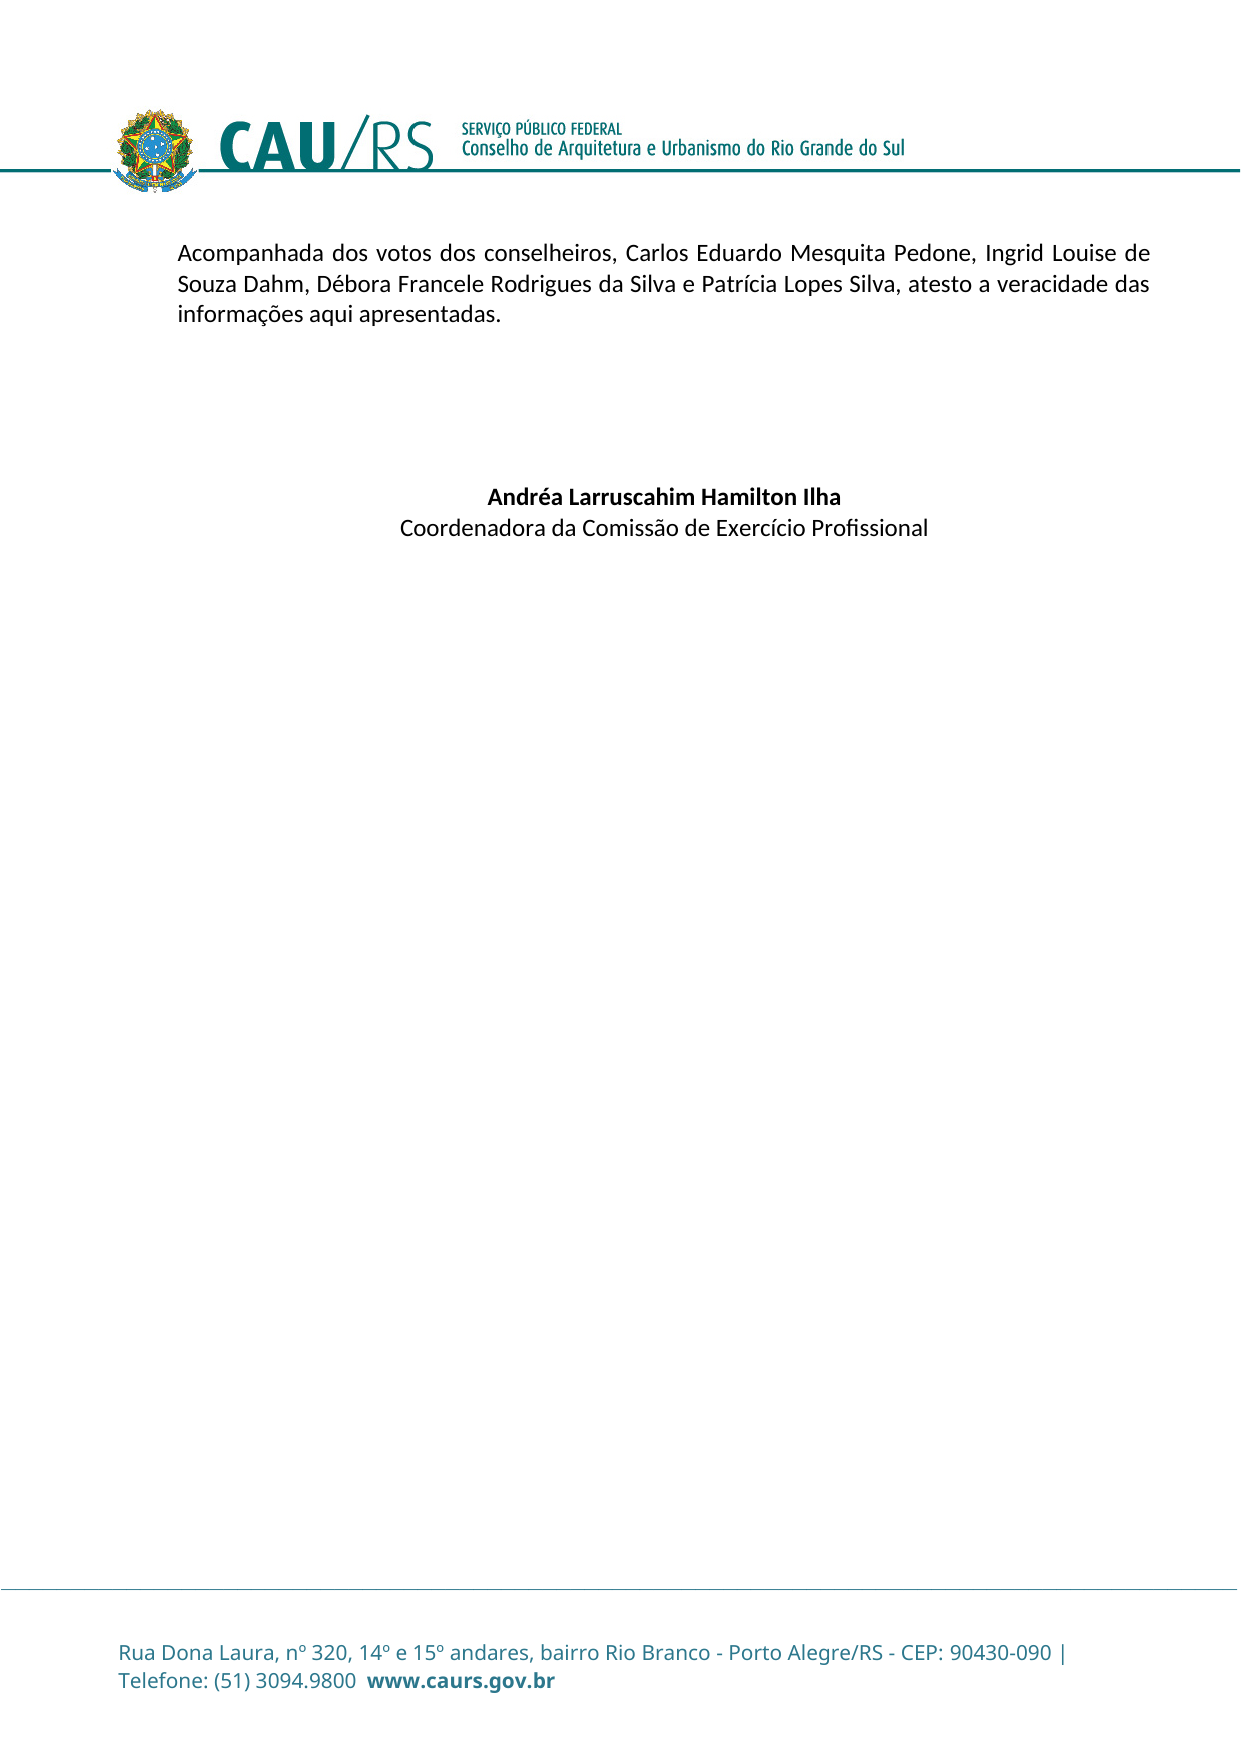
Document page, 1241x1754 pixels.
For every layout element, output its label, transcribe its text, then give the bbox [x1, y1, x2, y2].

text Andréa Larruscahim Hamilton Ilha [177, 481, 1152, 512]
picture [0, 43, 1241, 203]
text Acompanhada dos votos dos conselheiros, Carlos Eduardo Mesquita Pedone, Ingrid Louise de Souza Dahm, Débora Francele Rodrigues da Silva e Patrícia Lopes Silva, atesto a veracidade das informações aqui apresentadas. [177, 237, 1152, 329]
